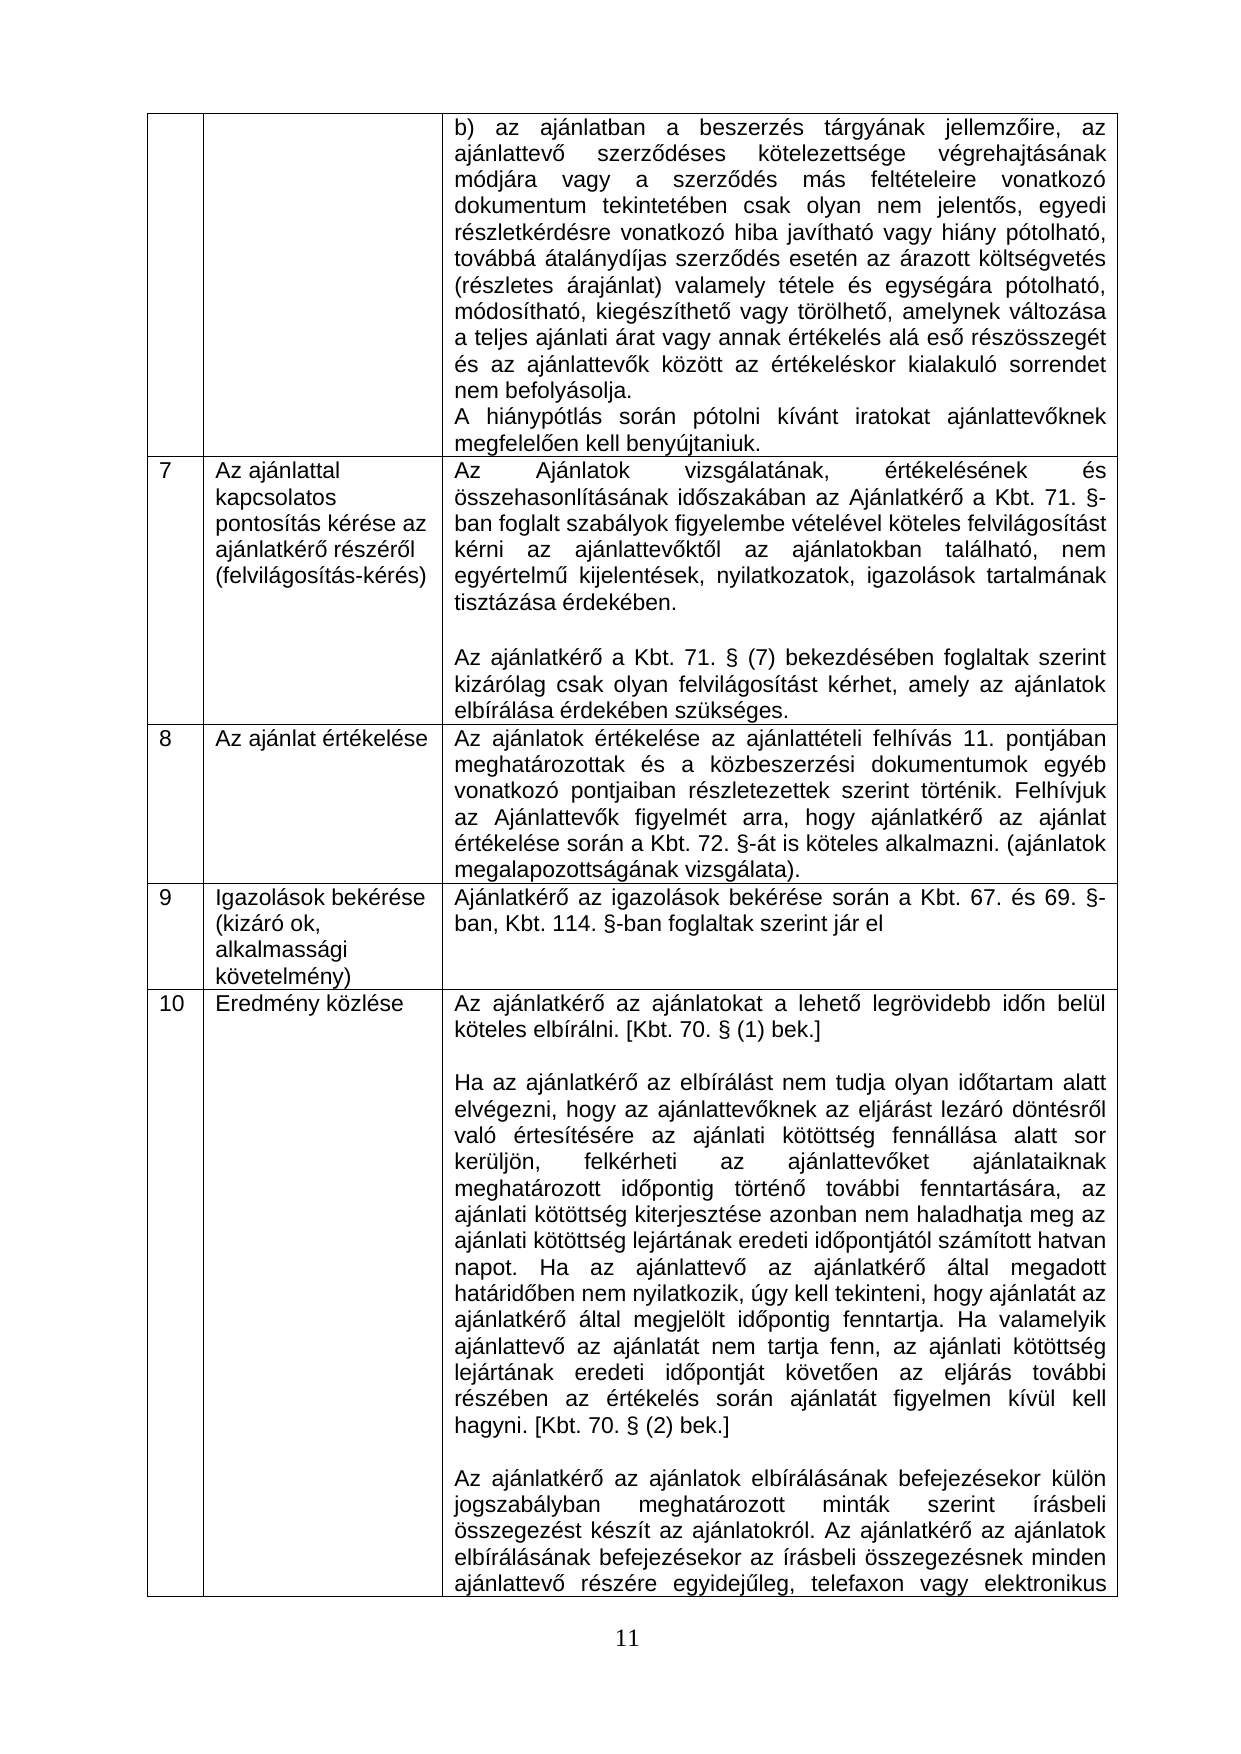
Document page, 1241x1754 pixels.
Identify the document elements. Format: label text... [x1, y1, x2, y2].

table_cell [443, 114, 1117, 456]
table_cell Eredmény közlése [204, 990, 442, 1596]
table_cell Ajánlatkérő az igazolások bekérése során a Kbt. 67. és 69. §-ban, Kbt. 114. §-ban foglaltak szerint jár el [443, 884, 1117, 989]
table_cell Az ajánlatok értékelése az ajánlattételi felhívás 11. pontjában meghatározottak és a közbeszerzési dokumentumok egyéb vonatkozó pontjaiban részletezettek szerint történik. Felhívjuk az Ajánlattevők figyelmét arra, hogy ajánlatkérő az ajánlat értékelése során a Kbt. 72. §-át is köteles alkalmazni. (ajánlatok megalapozottságának vizsgálata). [443, 725, 1117, 883]
table_cell Igazolások bekérése (kizáró ok, alkalmassági követelmény) [204, 884, 442, 989]
table_cell 9 [148, 884, 203, 989]
table_cell Az Ajánlatok vizsgálatának, értékelésének és összehasonlításának időszakában az Ajánlatkérő a Kbt. 71. §-ban foglalt szabályok figyelembe vételével köteles felvilágosítást kérni az ajánlattevőktől az ajánlatokban található, nem egyértelmű kijelentések, nyilatkozatok, igazolások tartalmának tisztázása érdekében. Az ajánlatkérő a Kbt. 71. § (7) bekezdésében foglaltak szerint kizárólag csak olyan felvilágosítást kérhet, amely az ajánlatok elbírálása érdekében szükséges. [443, 457, 1117, 723]
table_cell 10 [148, 990, 203, 1596]
table_cell Az ajánlattal kapcsolatos pontosítás kérése az ajánlatkérő részéről (felvilágosítás-kérés) [204, 457, 442, 723]
table_cell 7 [148, 457, 203, 723]
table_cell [204, 114, 442, 456]
table_cell 8 [148, 725, 203, 883]
table_cell 6 [148, 114, 203, 456]
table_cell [443, 990, 1117, 1596]
table_cell Az ajánlat értékelése [204, 725, 442, 883]
